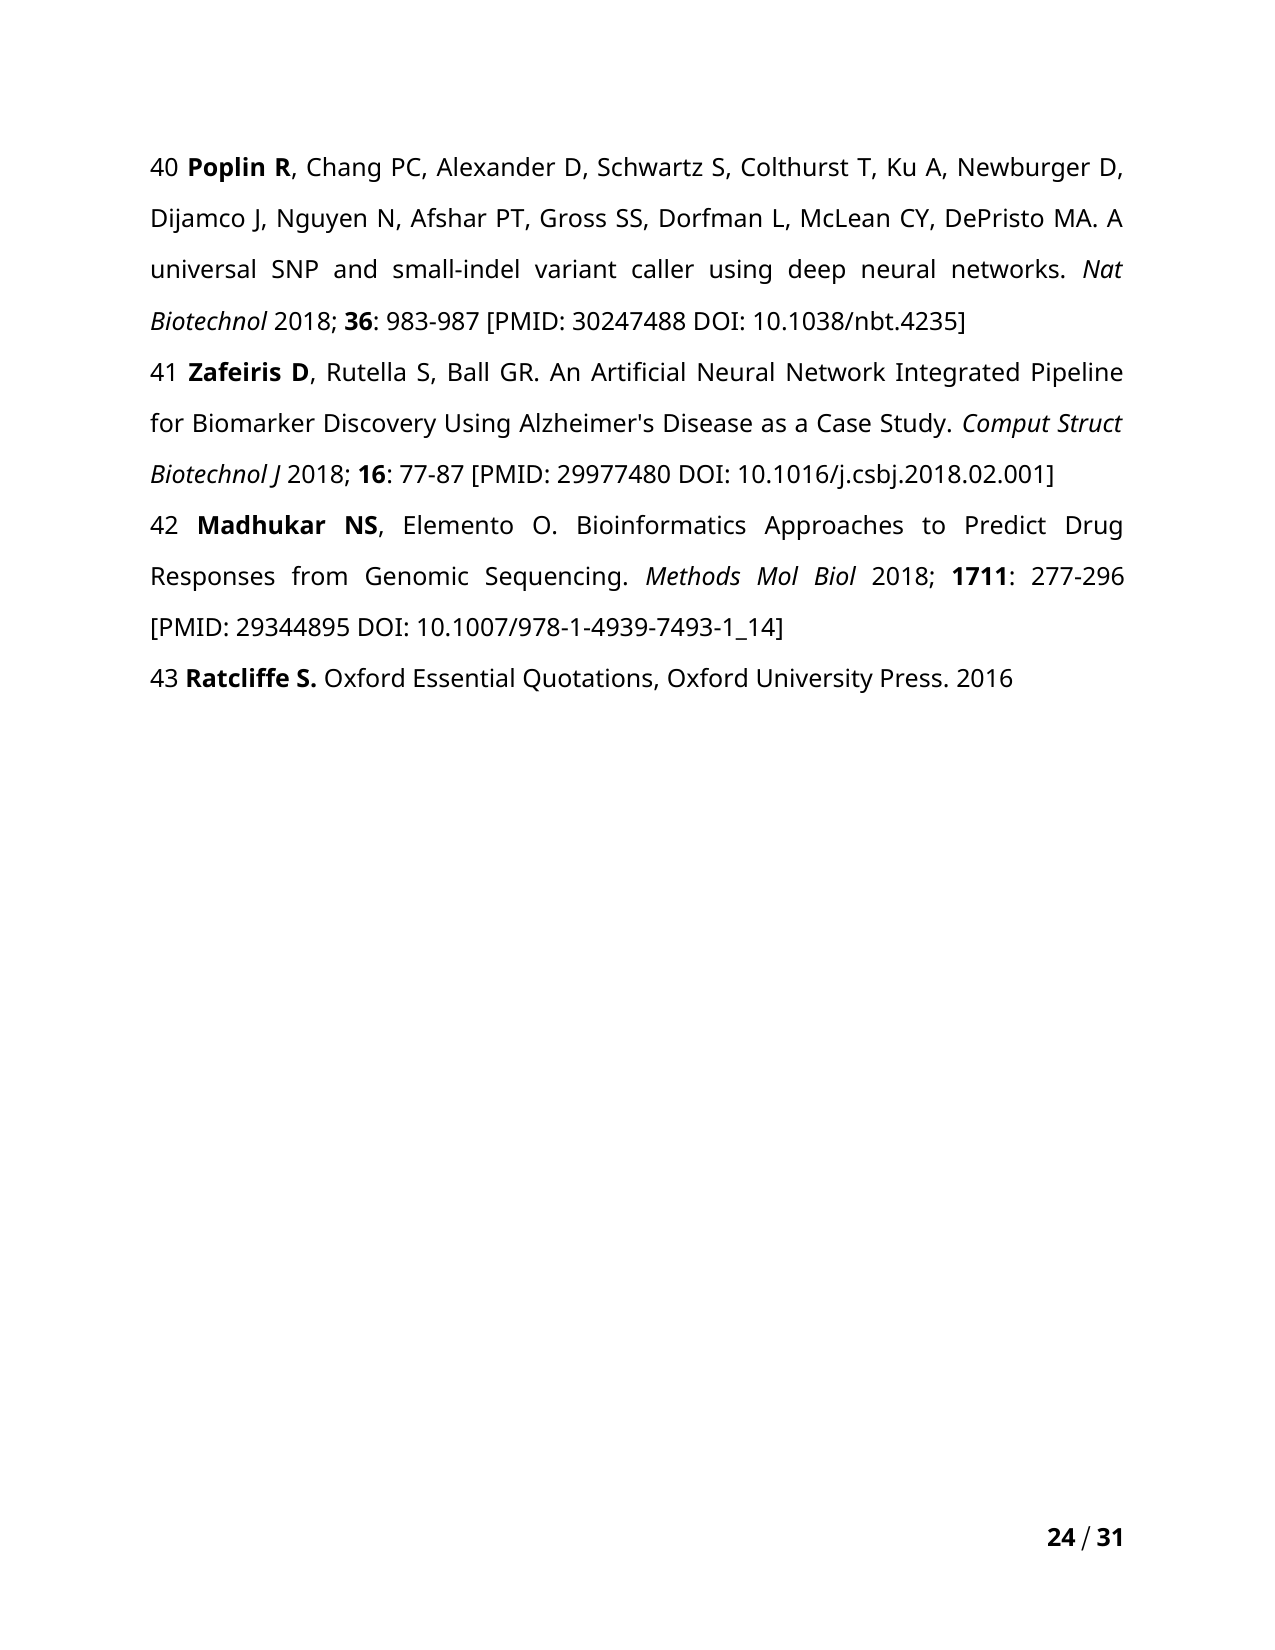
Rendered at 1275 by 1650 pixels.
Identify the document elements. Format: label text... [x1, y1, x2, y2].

text 42 Madhukar NS, Elemento O. Bioinformatics Approaches to Predict Drug Responses from Genomic Sequencing. Methods Mol Biol 2018; 1711: 277-296 [PMID: 29344895 DOI: 10.1007/978-1-4939-7493-1_14] [150, 507, 1125, 643]
text 40 Poplin R, Chang PC, Alexander D, Schwartz S, Colthurst T, Ku A, Newburger D, Dijamco J, Nguyen N, Afshar PT, Gross SS, Dorfman L, McLean CY, DePristo MA. A universal SNP and small-indel variant caller using deep neural networks. Nat Biotechnol 2018; 36: 983-987 [PMID: 30247488 DOI: 10.1038/nbt.4235] [150, 150, 1125, 337]
text 43 Ratcliffe S. Oxford Essential Quotations, Oxford University Press. 2016 [150, 660, 1125, 694]
text 41 Zafeiris D, Rutella S, Ball GR. An Artificial Neural Network Integrated Pipeline for Biomarker Discovery Using Alzheimer's Disease as a Case Study. Comput Struct Biotechnol J 2018; 16: 77-87 [PMID: 29977480 DOI: 10.1016/j.csbj.2018.02.001] [150, 354, 1125, 490]
